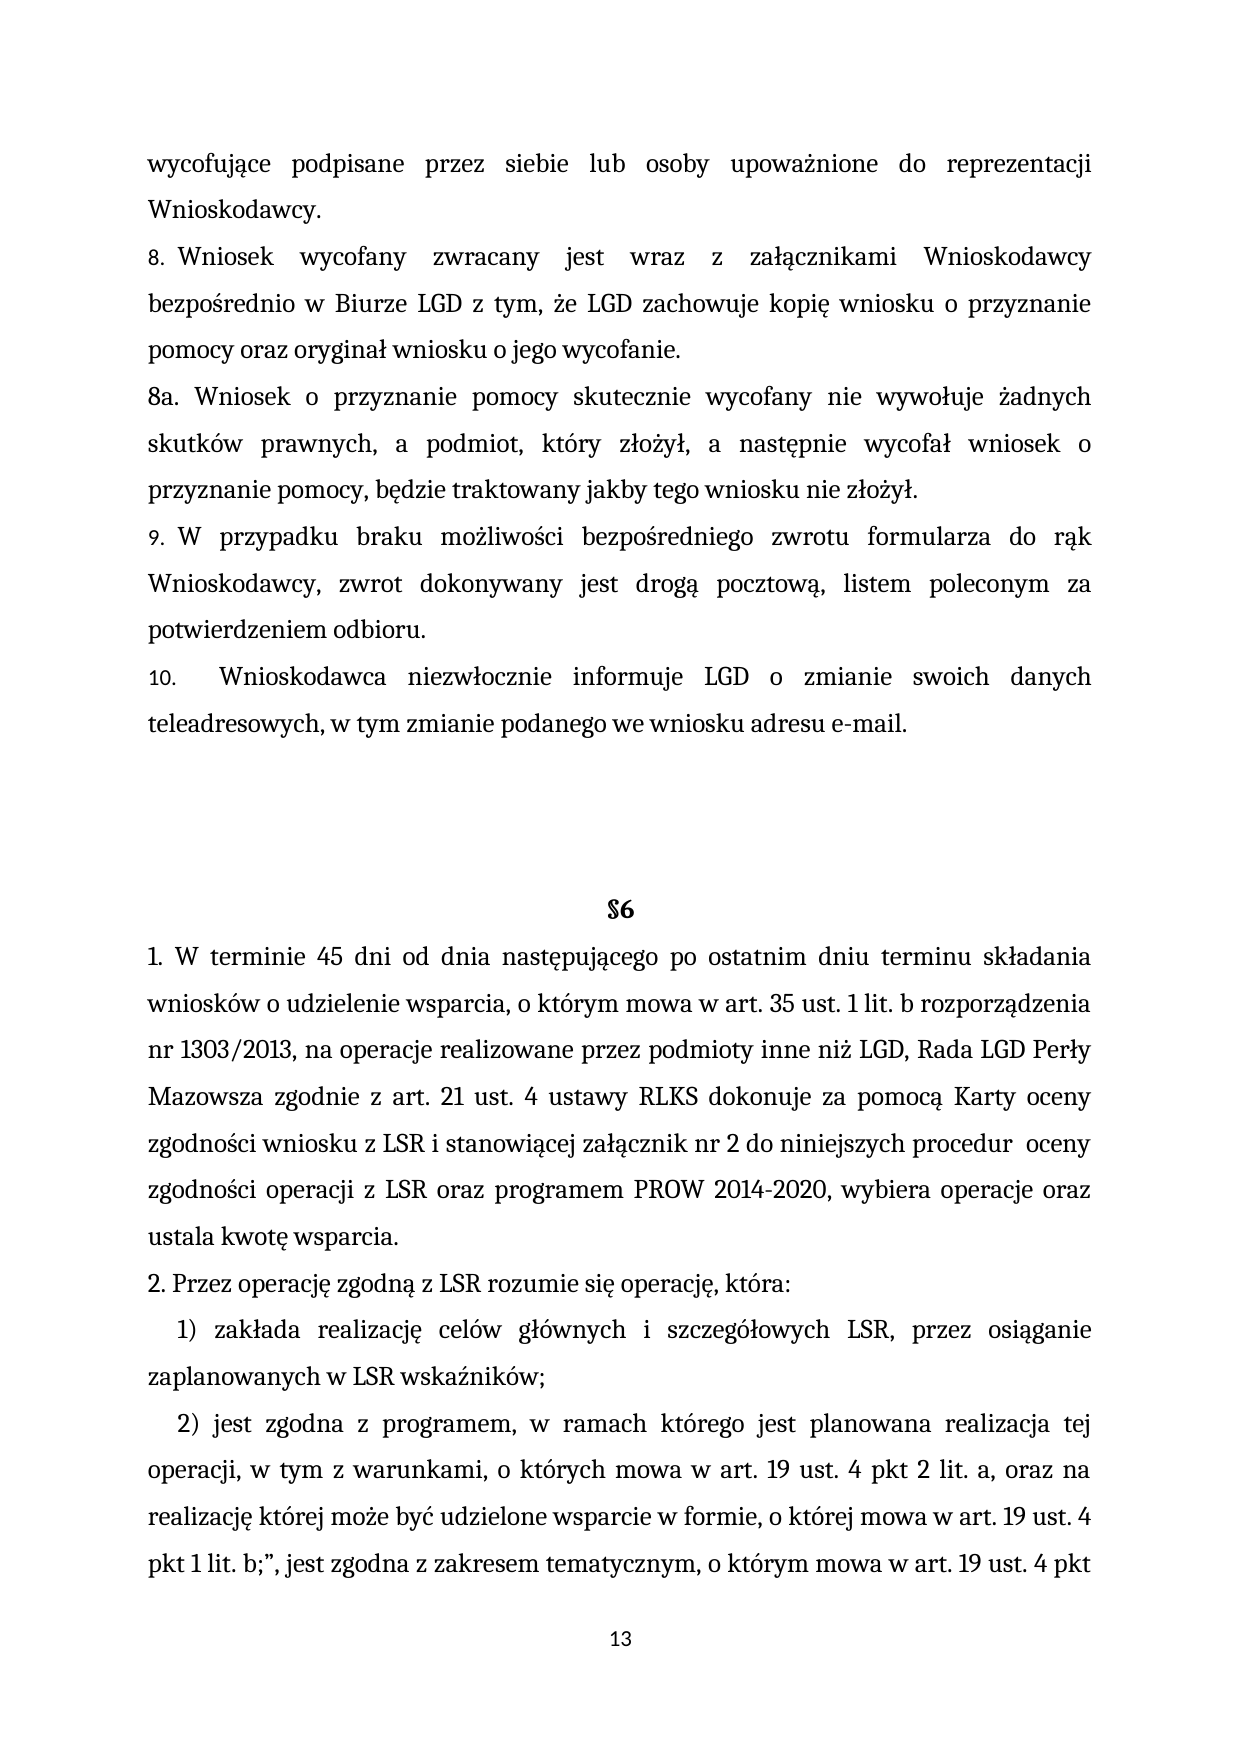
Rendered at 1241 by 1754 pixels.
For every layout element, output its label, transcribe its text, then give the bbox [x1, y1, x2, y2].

list Wnioskodawca niezwłocznie informuje LGD o zmianie swoich danych teleadresowych, w tym zmianie podanego we wniosku adresu e-mail. [148, 661, 1093, 739]
list Wniosek wycofany zwracany jest wraz z załącznikami Wnioskodawcy bezpośrednio w Biurze LGD z tym, że LGD zachowuje kopię wniosku o przyznanie pomocy oraz oryginał wniosku o jego wycofanie. [148, 241, 1093, 365]
text 8a. Wniosek o przyznanie pomocy skutecznie wycofany nie wywołuje żadnych skutków prawnych, a podmiot, który złożył, a następnie wycofał wniosek o przyznanie pomocy, będzie traktowany jakby tego wniosku nie złożył. [148, 381, 1093, 505]
text 1. W terminie 45 dni od dnia następującego po ostatnim dniu terminu składania wniosków o udzielenie wsparcia, o którym mowa w art. 35 ust. 1 lit. b rozporządzenia nr 1303/2013, na operacje realizowane przez podmioty inne niż LGD, Rada LGD Perły Mazowsza zgodnie z art. 21 ust. 4 ustawy RLKS dokonuje za pomocą Karty oceny zgodności wniosku z LSR i stanowiącej załącznik nr 2 do niniejszych procedur oceny zgodności operacji z LSR oraz programem PROW 2014-2020, wybiera operacje oraz ustala kwotę wsparcia. [148, 941, 1093, 1252]
list W przypadku braku możliwości bezpośredniego zwrotu formularza do rąk Wnioskodawcy, zwrot dokonywany jest drogą pocztową, listem poleconym za potwierdzeniem odbioru. [148, 521, 1093, 645]
text §6 [148, 894, 1093, 925]
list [148, 148, 1093, 225]
text 1) zakłada realizację celów głównych i szczegółowych LSR, przez osiąganie zaplanowanych w LSR wskaźników; [148, 1314, 1093, 1392]
text 2. Przez operację zgodną z LSR rozumie się operację, która: [148, 1268, 1093, 1299]
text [148, 1408, 1093, 1579]
